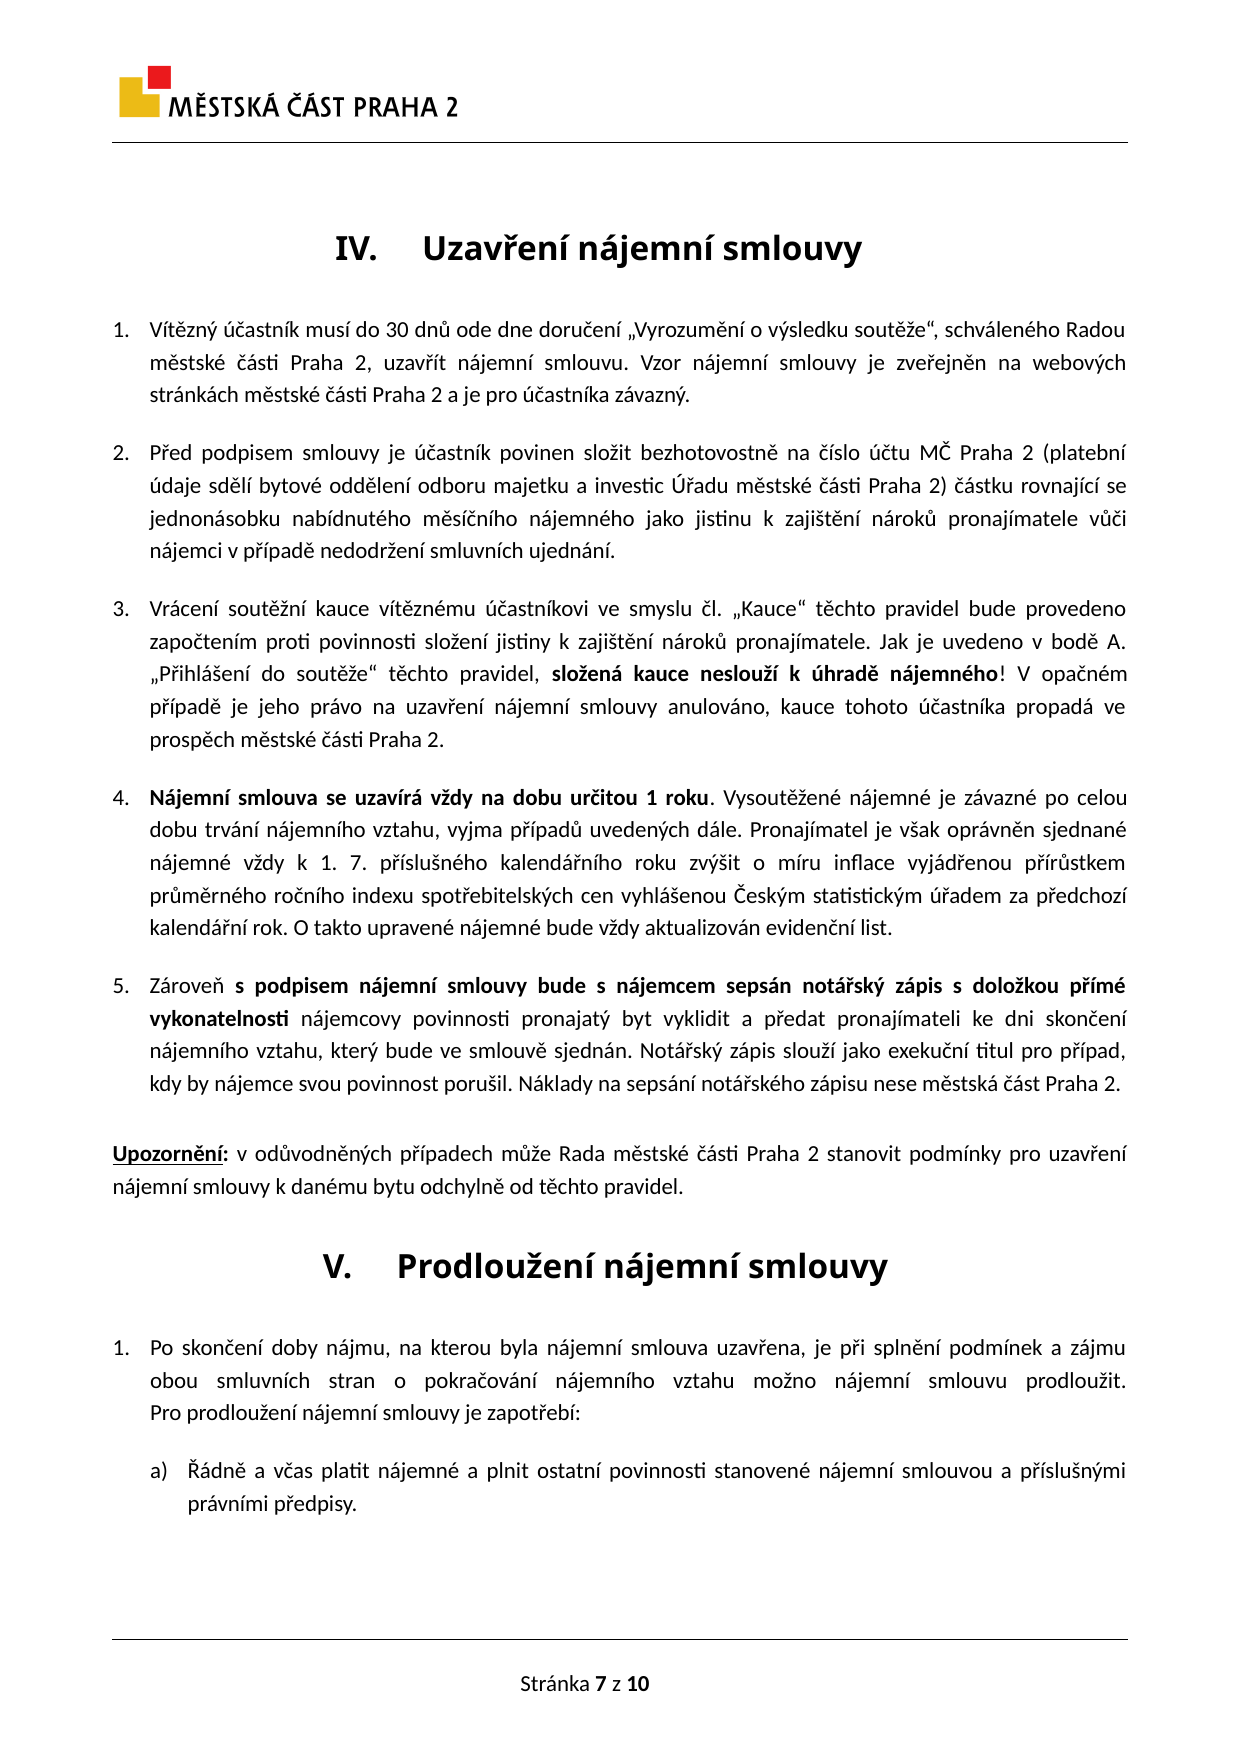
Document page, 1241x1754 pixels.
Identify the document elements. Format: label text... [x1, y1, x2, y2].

list Řádně a včas platit nájemné a plnit ostatní povinnosti stanovené nájemní smlouvou a příslušnými právními předpisy. [150, 1456, 1128, 1517]
list Vrácení soutěžní kauce vítěznému účastníkovi ve smyslu čl. „Kauce“ těchto pravidel bude provedeno započtením proti povinnosti složení jistiny k zajištění nároků pronajímatele. Jak je uvedeno v bodě A. „Přihlášení do soutěže“ těchto pravidel, složená kauce neslouží k úhradě nájemného! V opačném případě je jeho právo na uzavření nájemní smlouvy anulováno, kauce tohoto účastníka propadá ve prospěch městské části Praha 2. [112, 594, 1128, 753]
list Po skončení doby nájmu, na kterou byla nájemní smlouva uzavřena, je při splnění podmínek a zájmu obou smluvních stran o pokračování nájemního vztahu možno nájemní smlouvu prodloužit. Pro prodloužení nájemní smlouvy je zapotřebí: [112, 1333, 1128, 1426]
picture [112, 59, 467, 141]
text Upozornění: v odůvodněných případech může Rada městské části Praha 2 stanovit podmínky pro uzavření nájemní smlouvy k danému bytu odchylně od těchto pravidel. [112, 1139, 1128, 1200]
subtitle Prodloužení nájemní smlouvy [112, 1242, 1128, 1288]
subtitle Uzavření nájemní smlouvy [112, 224, 1128, 270]
list Před podpisem smlouvy je účastník povinen složit bezhotovostně na číslo účtu MČ Praha 2 (platební údaje sdělí bytové oddělení odboru majetku a investic Úřadu městské části Praha 2) částku rovnající se jednonásobku nabídnutého měsíčního nájemného jako jistinu k zajištění nároků pronajímatele vůči nájemci v případě nedodržení smluvních ujednání. [112, 438, 1128, 564]
list Zároveň s podpisem nájemní smlouvy bude s nájemcem sepsán notářský zápis s doložkou přímé vykonatelnosti nájemcovy povinnosti pronajatý byt vyklidit a předat pronajímateli ke dni skončení nájemního vztahu, který bude ve smlouvě sjednán. Notářský zápis slouží jako exekuční titul pro případ, kdy by nájemce svou povinnost porušil. Náklady na sepsání notářského zápisu nese městská část Praha 2. [112, 971, 1128, 1097]
list Nájemní smlouva se uzavírá vždy na dobu určitou 1 roku. Vysoutěžené nájemné je závazné po celou dobu trvání nájemního vztahu, vyjma případů uvedených dále. Pronajímatel je však oprávněn sjednané nájemné vždy k 1. 7. příslušného kalendářního roku zvýšit o míru inflace vyjádřenou přírůstkem průměrného ročního indexu spotřebitelských cen vyhlášenou Českým statistickým úřadem za předchozí kalendářní rok. O takto upravené nájemné bude vždy aktualizován evidenční list. [112, 783, 1128, 941]
list Vítězný účastník musí do 30 dnů ode dne doručení „Vyrozumění o výsledku soutěže“, schváleného Radou městské části Praha 2, uzavřít nájemní smlouvu. Vzor nájemní smlouvy je zveřejněn na webových stránkách městské části Praha 2 a je pro účastníka závazný. [112, 315, 1128, 408]
